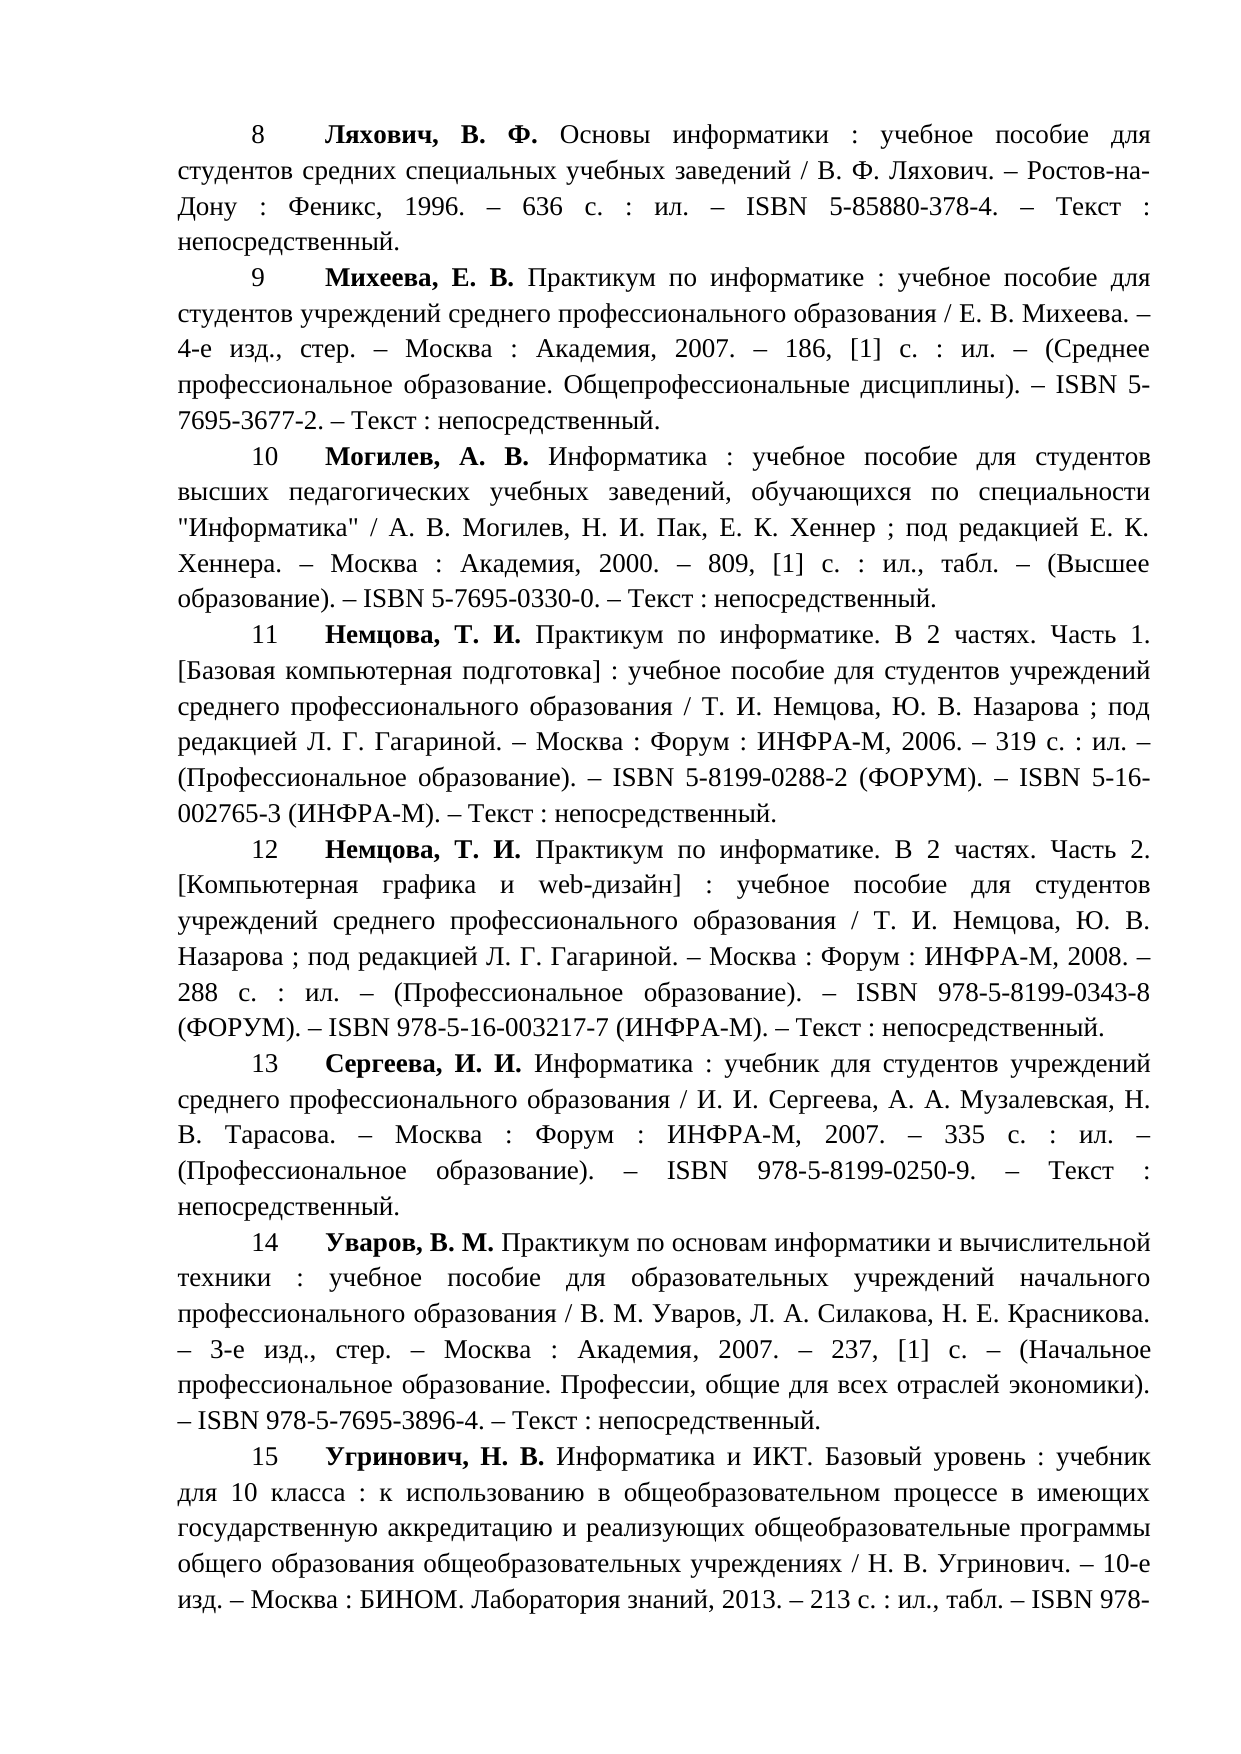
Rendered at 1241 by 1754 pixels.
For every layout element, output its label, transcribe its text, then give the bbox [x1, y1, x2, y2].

list Сергеева, И. И. Информатика : учебник для студентов учреждений среднего профессионального образования / И. И. Сергеева, А. А. Музалевская, Н. В. Тарасова. – Москва : Форум : ИНФРА-М, 2007. – 335 с. : ил. – (Профессиональное образование). – ISBN 978-5-8199-0250-9. – Текст : непосредственный. [177, 1047, 1152, 1221]
list Немцова, Т. И. Практикум по информатике. В 2 частях. Часть 2. [Компьютерная графика и web-дизайн] : учебное пособие для студентов учреждений среднего профессионального образования / Т. И. Немцова, Ю. В. Назарова ; под редакцией Л. Г. Гагариной. – Москва : Форум : ИНФРА-М, 2008. – 288 с. : ил. – (Профессиональное образование). – ISBN 978-5-8199-0343-8 (ФОРУМ). – ISBN 978-5-16-003217-7 (ИНФРА-М). – Текст : непосредственный. [177, 833, 1152, 1042]
list Немцова, Т. И. Практикум по информатике. В 2 частях. Часть 1. [Базовая компьютерная подготовка] : учебное пособие для студентов учреждений среднего профессионального образования / Т. И. Немцова, Ю. В. Назарова ; под редакцией Л. Г. Гагариной. – Москва : Форум : ИНФРА-М, 2006. – 319 с. : ил. – (Профессиональное образование). – ISBN 5-8199-0288-2 (ФОРУМ). – ISBN 5-16-002765-3 (ИНФРА-М). – Текст : непосредственный. [177, 618, 1152, 828]
list Михеева, Е. В. Практикум по информатике : учебное пособие для студентов учреждений среднего профессионального образования / Е. В. Михеева. – 4-е изд., стер. – Москва : Академия, 2007. – 186, [1] с. : ил. – (Среднее профессиональное образование. Общепрофессиональные дисциплины). – ISBN 5-7695-3677-2. – Текст : непосредственный. [177, 261, 1152, 435]
list Ляхович, В. Ф. Основы информатики : учебное пособие для студентов средних специальных учебных заведений / В. Ф. Ляхович. – Ростов-на-Дону : Феникс, 1996. – 636 с. : ил. – ISBN 5-85880-378-4. – Текст : непосредственный. [177, 118, 1152, 256]
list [177, 1440, 1152, 1614]
list Уваров, В. М. Практикум по основам информатики и вычислительной техники : учебное пособие для образовательных учреждений начального профессионального образования / В. М. Уваров, Л. А. Силакова, Н. Е. Красникова. – 3-е изд., стер. – Москва : Академия, 2007. – 237, [1] с. – (Начальное профессиональное образование. Профессии, общие для всех отраслей экономики). – ISBN 978-5-7695-3896-4. – Текст : непосредственный. [177, 1226, 1152, 1436]
list Могилев, А. В. Информатика : учебное пособие для студентов высших педагогических учебных заведений, обучающихся по специальности "Информатика" / А. В. Могилев, Н. И. Пак, Е. К. Хеннер ; под редакцией Е. К. Хеннера. – Москва : Академия, 2000. – 809, [1] с. : ил., табл. – (Высшее образование). – ISBN 5-7695-0330-0. – Текст : непосредственный. [177, 440, 1152, 614]
